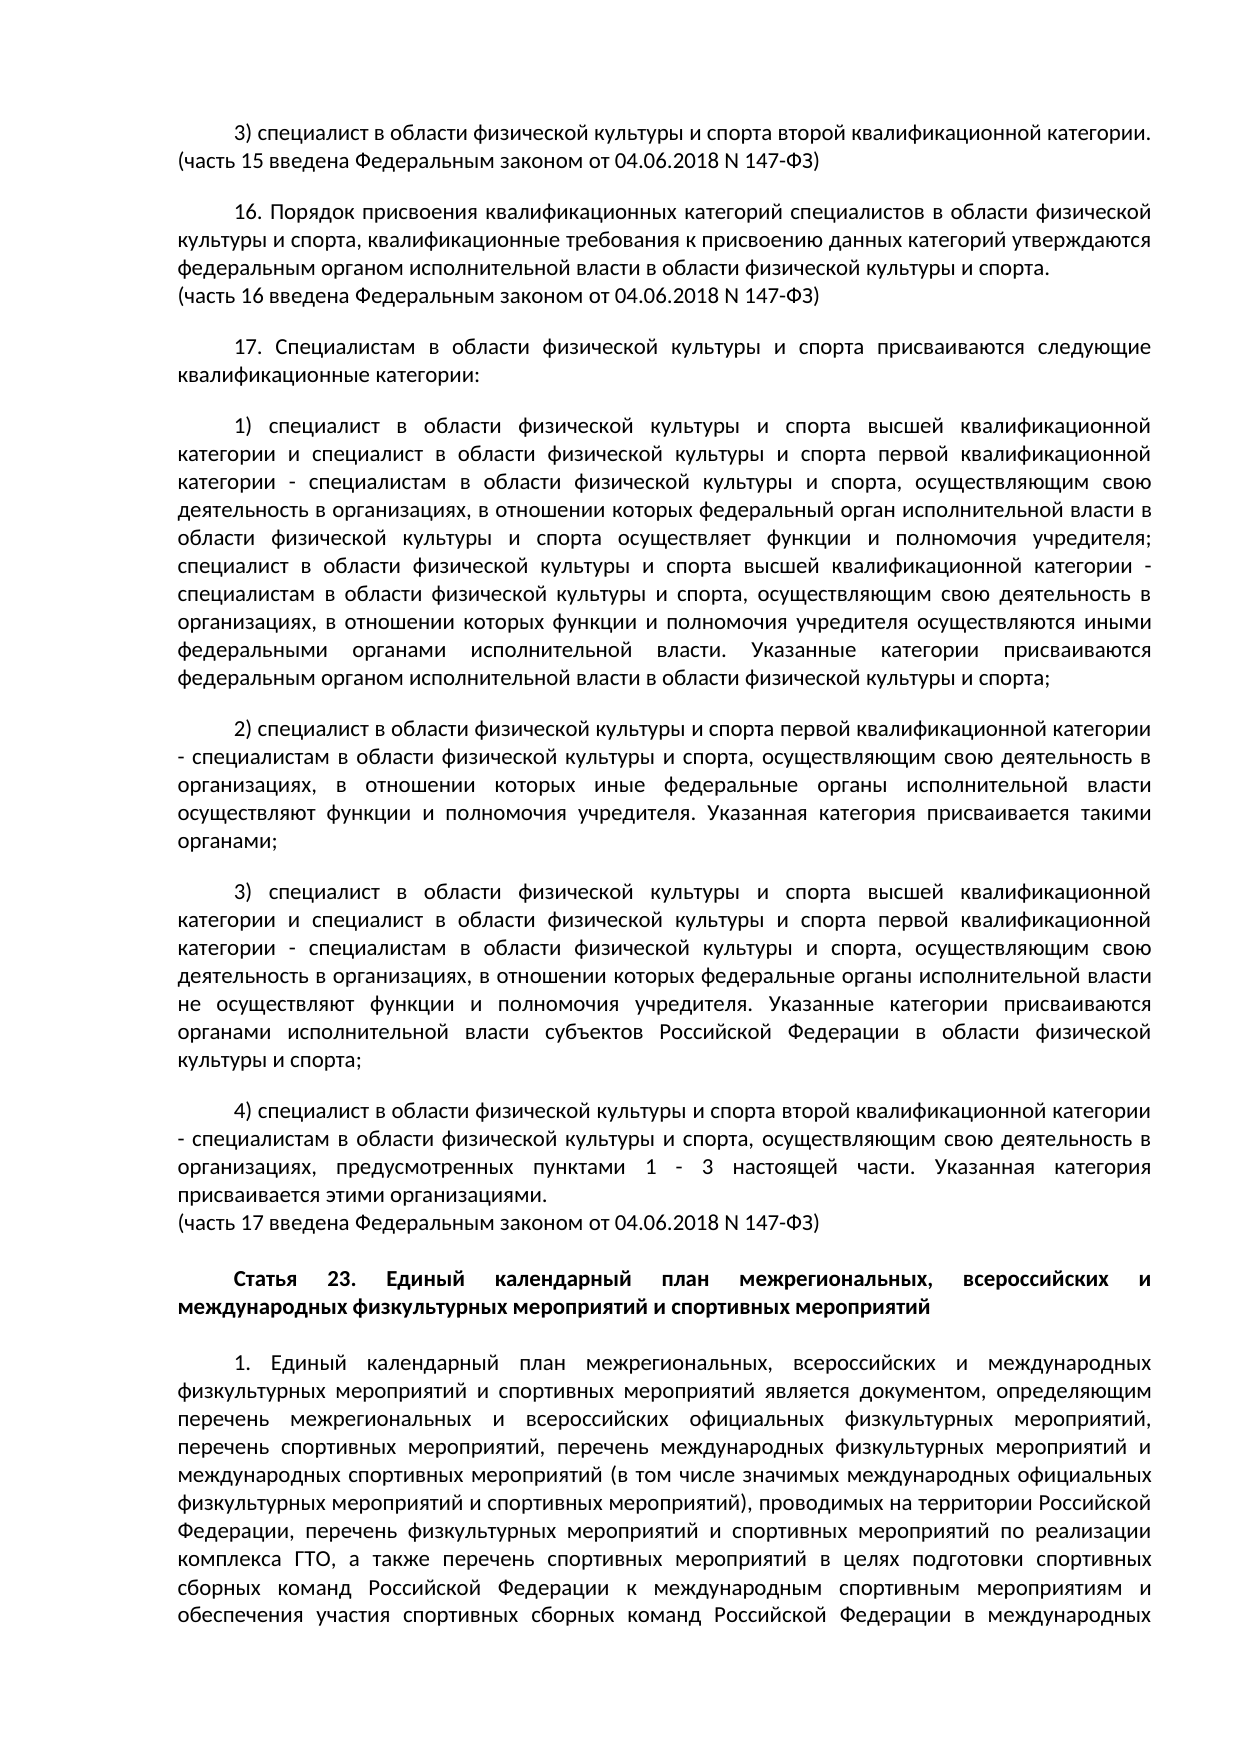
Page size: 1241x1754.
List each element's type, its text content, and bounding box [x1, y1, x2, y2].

text 1) специалист в области физической культуры и спорта высшей квалификационной категории и специалист в области физической культуры и спорта первой квалификационной категории - специалистам в области физической культуры и спорта, осуществляющим свою деятельность в организациях, в отношении которых федеральный орган исполнительной власти в области физической культуры и спорта осуществляет функции и полномочия учредителя; специалист в области физической культуры и спорта высшей квалификационной категории - специалистам в области физической культуры и спорта, осуществляющим свою деятельность в организациях, в отношении которых функции и полномочия учредителя осуществляются иными федеральными органами исполнительной власти. Указанные категории присваиваются федеральным органом исполнительной власти в области физической культуры и спорта; [177, 411, 1152, 691]
title Статья 23. Единый календарный план межрегиональных, всероссийских и международных физкультурных мероприятий и спортивных мероприятий [177, 1264, 1152, 1320]
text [177, 1348, 1152, 1629]
text 16. Порядок присвоения квалификационных категорий специалистов в области физической культуры и спорта, квалификационные требования к присвоению данных категорий утверждаются федеральным органом исполнительной власти в области физической культуры и спорта. [177, 197, 1152, 281]
text (часть 17 введена Федеральным законом от 04.06.2018 N 147-ФЗ) [177, 1208, 1152, 1236]
text (часть 16 введена Федеральным законом от 04.06.2018 N 147-ФЗ) [177, 281, 1152, 309]
text (часть 15 введена Федеральным законом от 04.06.2018 N 147-ФЗ) [177, 146, 1152, 174]
text 4) специалист в области физической культуры и спорта второй квалификационной категории - специалистам в области физической культуры и спорта, осуществляющим свою деятельность в организациях, предусмотренных пунктами 1 - 3 настоящей части. Указанная категория присваивается этими организациями. [177, 1096, 1152, 1208]
text 3) специалист в области физической культуры и спорта второй квалификационной категории. [177, 118, 1152, 146]
text 17. Специалистам в области физической культуры и спорта присваиваются следующие квалификационные категории: [177, 332, 1152, 388]
text 2) специалист в области физической культуры и спорта первой квалификационной категории - специалистам в области физической культуры и спорта, осуществляющим свою деятельность в организациях, в отношении которых иные федеральные органы исполнительной власти осуществляют функции и полномочия учредителя. Указанная категория присваивается такими органами; [177, 714, 1152, 854]
text 3) специалист в области физической культуры и спорта высшей квалификационной категории и специалист в области физической культуры и спорта первой квалификационной категории - специалистам в области физической культуры и спорта, осуществляющим свою деятельность в организациях, в отношении которых федеральные органы исполнительной власти не осуществляют функции и полномочия учредителя. Указанные категории присваиваются органами исполнительной власти субъектов Российской Федерации в области физической культуры и спорта; [177, 877, 1152, 1073]
